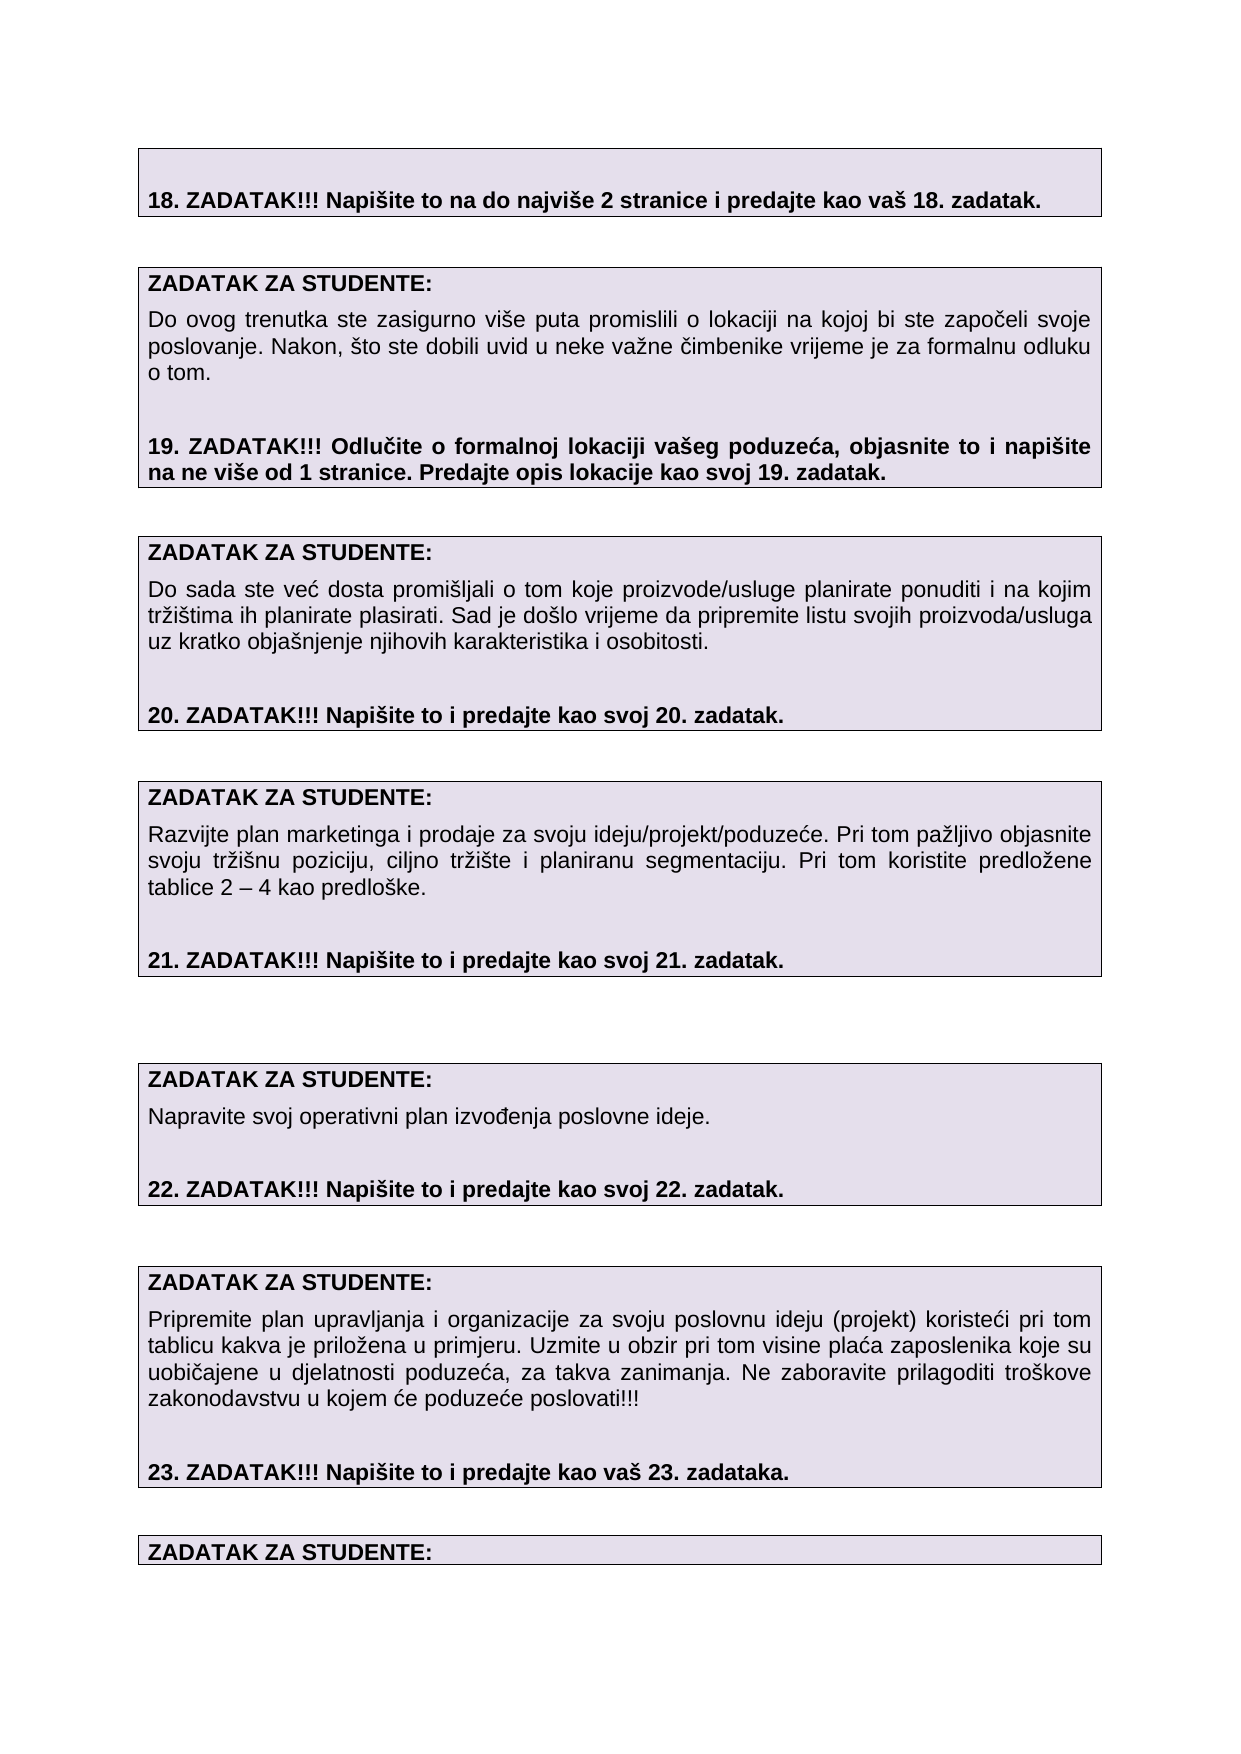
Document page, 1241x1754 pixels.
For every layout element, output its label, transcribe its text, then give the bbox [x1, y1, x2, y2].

text ZADATAK ZA STUDENTE: [139, 782, 1101, 810]
text ZADATAK ZA STUDENTE: [139, 1267, 1101, 1296]
text 20. ZADATAK!!! Napišite to i predajte kao svoj 20. zadatak. [139, 699, 1101, 730]
text ZADATAK ZA STUDENTE: [139, 537, 1101, 565]
text ZADATAK ZA STUDENTE: [139, 268, 1101, 296]
text Do sada ste već dosta promišljali o tom koje proizvode/usluge planirate ponuditi i na kojim tržištima ih planirate plasirati. Sad je došlo vrijeme da pripremite listu svojih proizvoda/usluga uz kratko objašnjenje njihovih karakteristika i osobitosti. [139, 572, 1101, 655]
text 22. ZADATAK!!! Napišite to i predajte kao svoj 22. zadatak. [139, 1173, 1101, 1205]
text 21. ZADATAK!!! Napišite to i predajte kao svoj 21. zadatak. [139, 944, 1101, 976]
text Do ovog trenutka ste zasigurno više puta promislili o lokaciji na kojoj bi ste započeli svoje poslovanje. Nakon, što ste dobili uvid u neke važne čimbenike vrijeme je za formalnu odluku o tom. [139, 303, 1101, 386]
text Razvijte plan marketinga i prodaje za svoju ideju/projekt/poduzeće. Pri tom pažljivo objasnite svoju tržišnu poziciju, ciljno tržište i planiranu segmentaciju. Pri tom koristite predložene tablice 2 – 4 kao predloške. [139, 818, 1101, 900]
text 19. ZADATAK!!! Odlučite o formalnoj lokaciji vašeg poduzeća, objasnite to i napišite na ne više od 1 stranice. Predajte opis lokacije kao svoj 19. zadatak. [139, 429, 1101, 487]
text 18. ZADATAK!!! Napišite to na do najviše 2 stranice i predajte kao vaš 18. zadatak. [139, 184, 1101, 216]
text ZADATAK ZA STUDENTE: [139, 1536, 1101, 1564]
text Pripremite plan upravljanja i organizacije za svoju poslovnu ideju (projekt) koristeći pri tom tablicu kakva je priložena u primjeru. Uzmite u obzir pri tom visine plaća zaposlenika koje su uobičajene u djelatnosti poduzeća, za takva zanimanja. Ne zaboravite prilagoditi troškove zakonodavstvu u kojem će poduzeće poslovati!!! [139, 1303, 1101, 1411]
text ZADATAK ZA STUDENTE: [139, 1064, 1101, 1092]
text Napravite svoj operativni plan izvođenja poslovne ideje. [139, 1100, 1101, 1129]
text 23. ZADATAK!!! Napišite to i predajte kao vaš 23. zadataka. [139, 1456, 1101, 1487]
